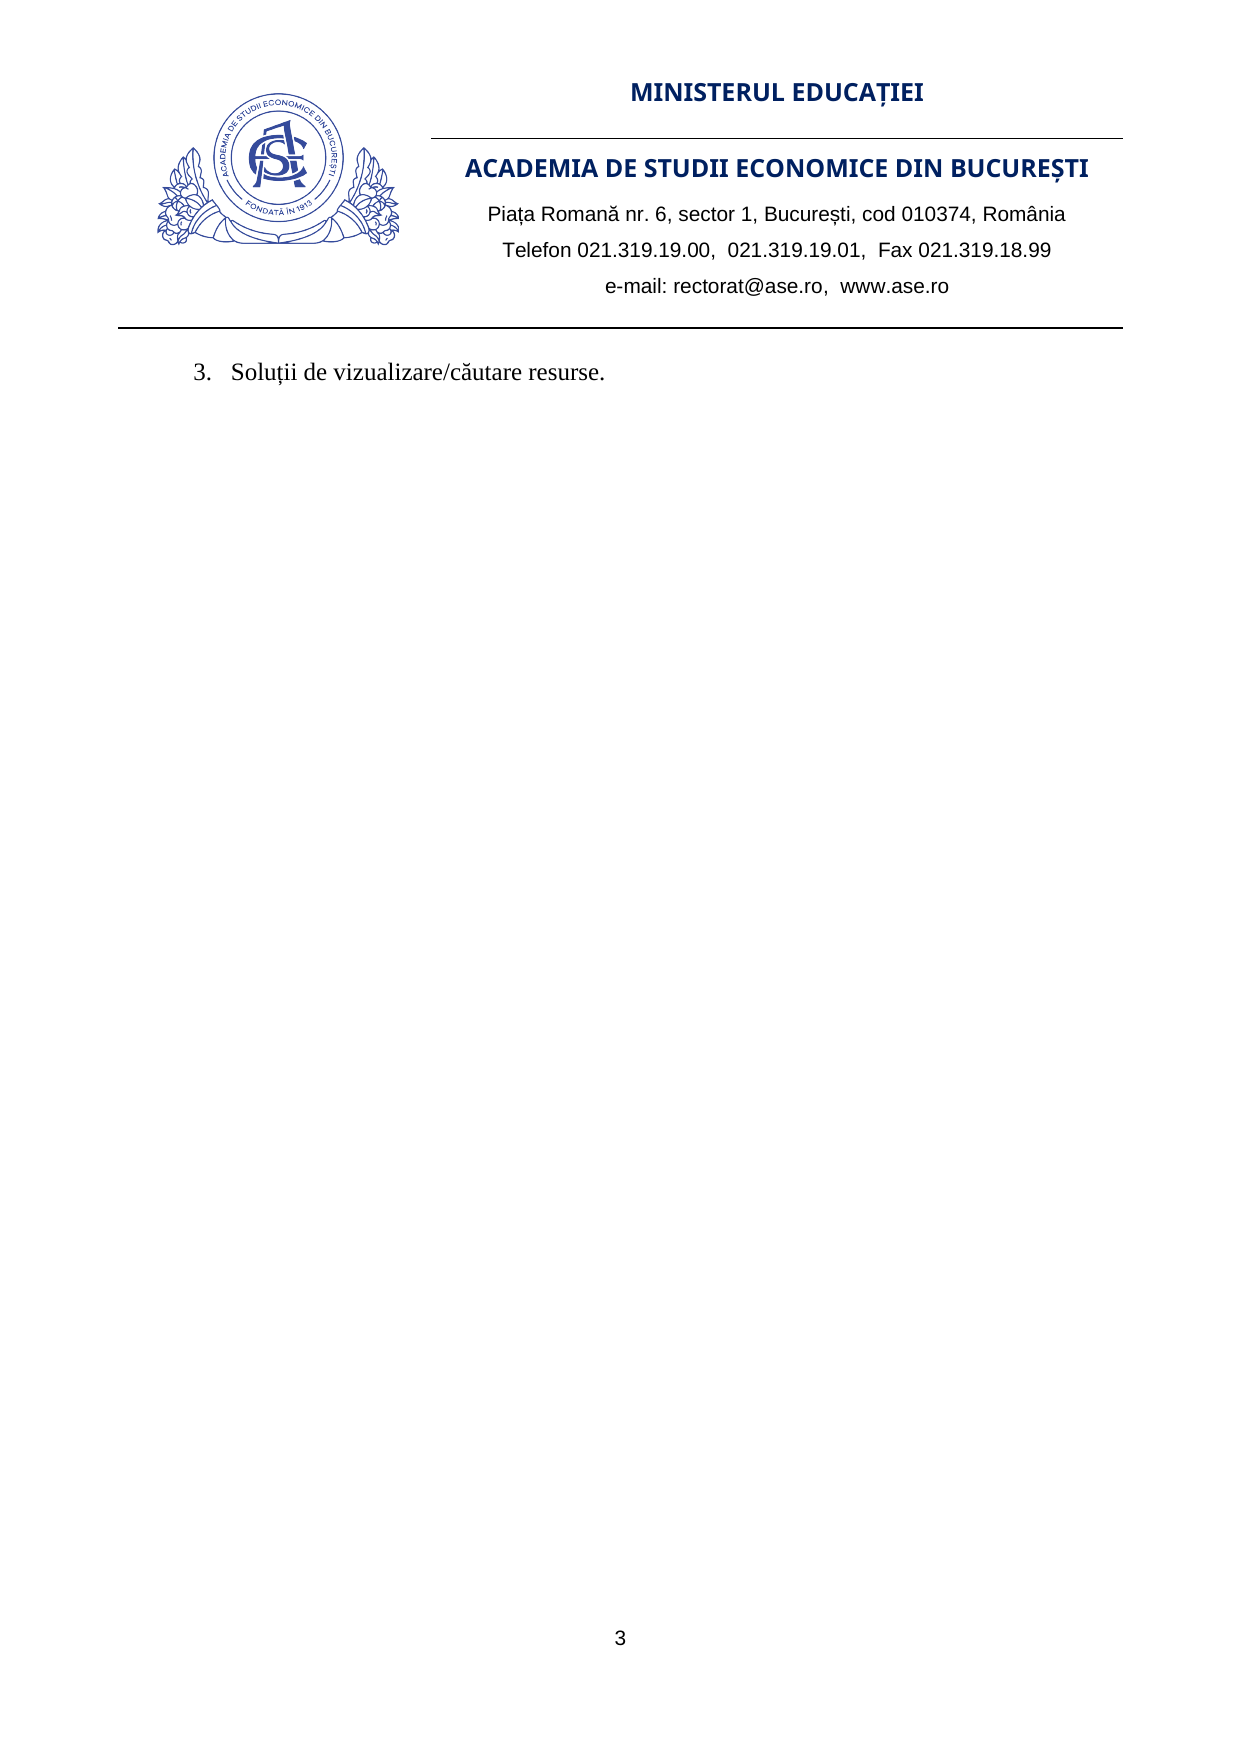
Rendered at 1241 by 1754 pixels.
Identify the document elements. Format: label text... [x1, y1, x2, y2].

list Soluții de vizualizare/căutare resurse. [193, 357, 1122, 386]
picture [157, 93, 399, 246]
